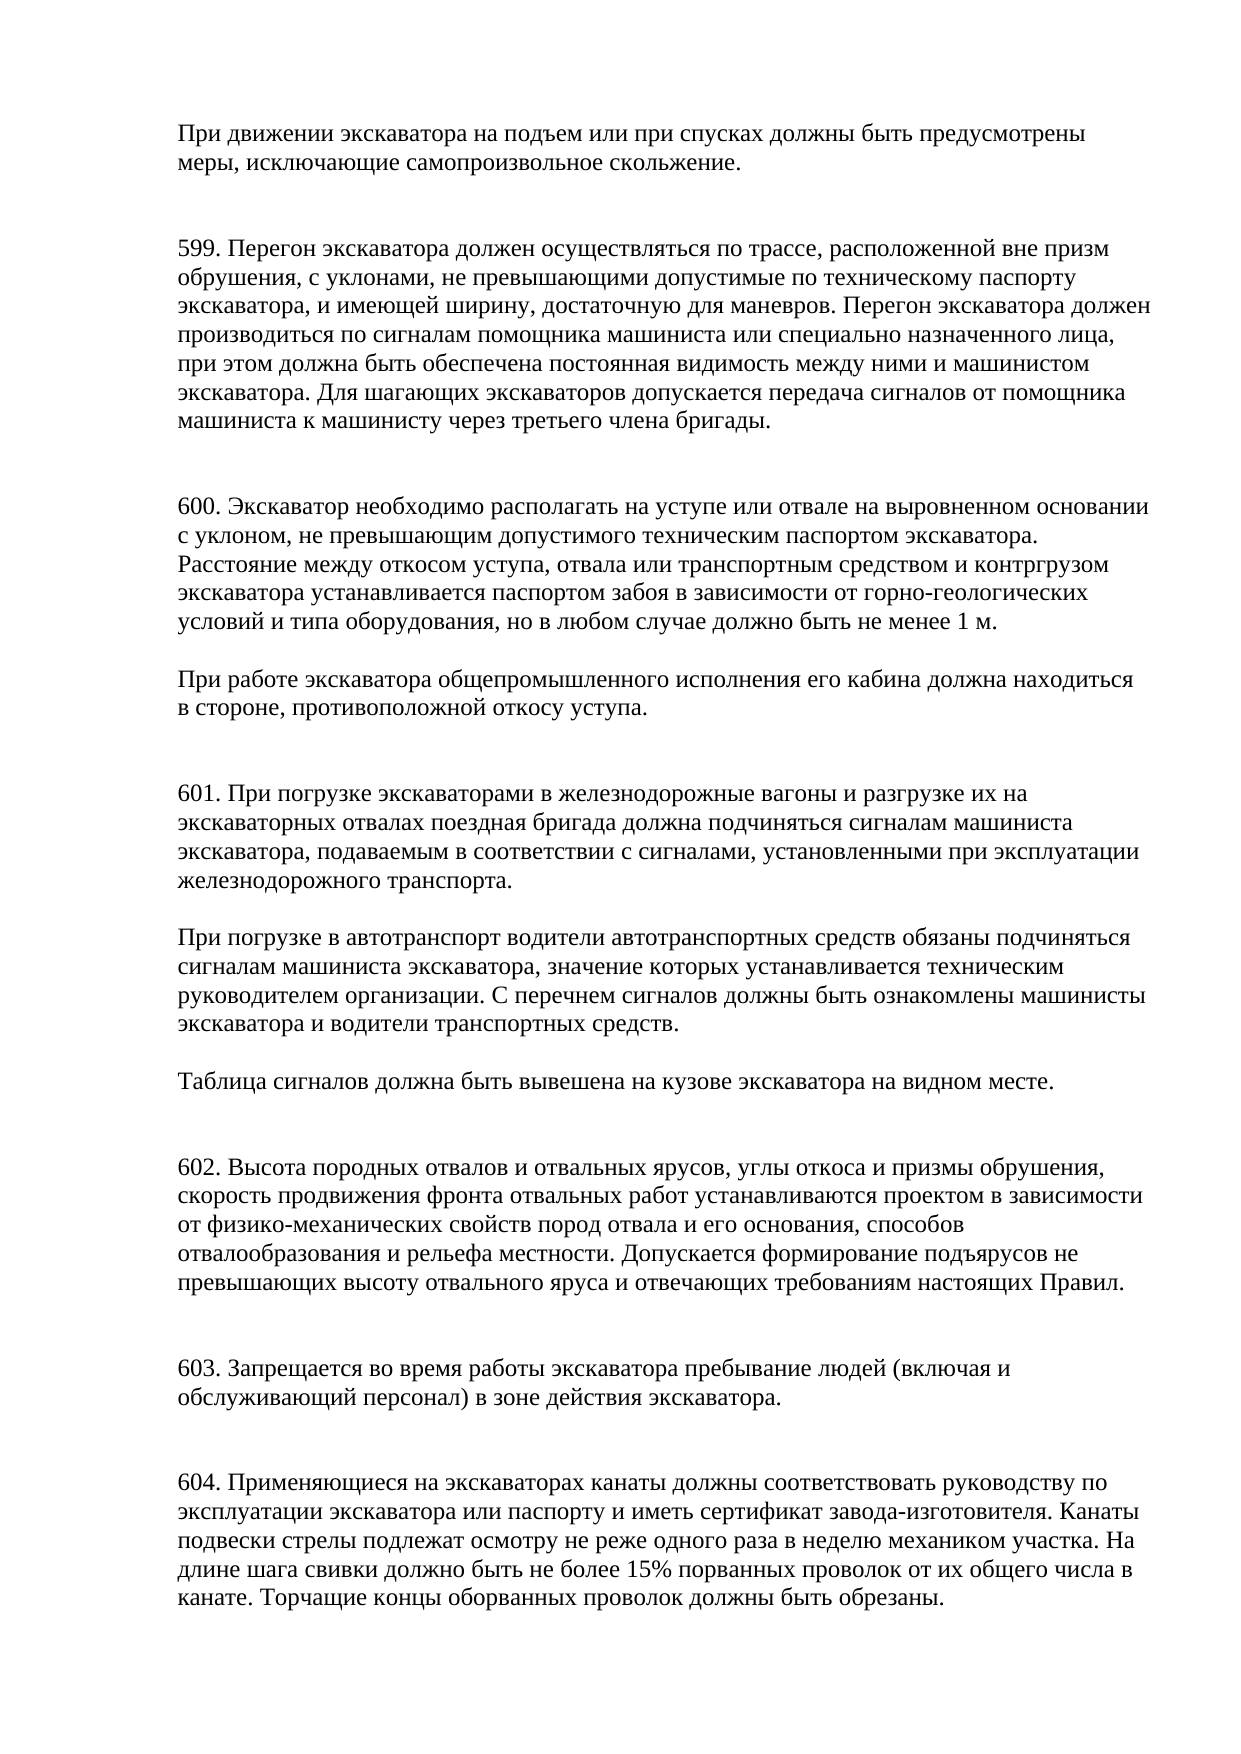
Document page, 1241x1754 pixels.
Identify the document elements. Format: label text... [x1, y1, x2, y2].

text 599. Перегон экскаватора должен осуществляться по трассе, расположенной вне призм обрушения, с уклонами, не превышающими допустимые по техническому паспорту экскаватора, и имеющей ширину, достаточную для маневров. Перегон экскаватора должен производиться по сигналам помощника машиниста или специально назначенного лица, при этом должна быть обеспечена постоянная видимость между ними и машинистом экскаватора. Для шагающих экскаваторов допускается передача сигналов от помощника машиниста к машинисту через третьего члена бригады. [177, 233, 1152, 462]
text 601. При погрузке экскаваторами в железнодорожные вагоны и разгрузке их на экскаваторных отвалах поездная бригада должна подчиняться сигналам машиниста экскаватора, подаваемым в соответствии с сигналами, установленными при эксплуатации железнодорожного транспорта. При погрузке в автотранспорт водители автотранспортных средств обязаны подчиняться сигналам машиниста экскаватора, значение которых устанавливается техническим руководителем организации. С перечнем сигналов должны быть ознакомлены машинисты экскаватора и водители транспортных средств. Таблица сигналов должна быть вывешена на кузове экскаватора на видном месте. [177, 778, 1152, 1123]
text 603. Запрещается во время работы экскаватора пребывание людей (включая и обслуживающий персонал) в зоне действия экскаватора. [177, 1353, 1152, 1438]
text 600. Экскаватор необходимо располагать на уступе или отвале на выровненном основании с уклоном, не превышающим допустимого техническим паспортом экскаватора. Расстояние между откосом уступа, отвала или транспортным средством и контргрузом экскаватора устанавливается паспортом забоя в зависимости от горно-геологических условий и типа оборудования, но в любом случае должно быть не менее 1 м. При работе экскаватора общепромышленного исполнения его кабина должна находиться в стороне, противоположной откосу уступа. [177, 491, 1152, 749]
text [177, 1467, 1152, 1611]
text 602. Высота породных отвалов и отвальных ярусов, углы откоса и призмы обрушения, скорость продвижения фронта отвальных работ устанавливаются проектом в зависимости от физико-механических свойств пород отвала и его основания, способов отвалообразования и рельефа местности. Допускается формирование подъярусов не превышающих высоту отвального яруса и отвечающих требованиям настоящих Правил. [177, 1152, 1152, 1324]
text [177, 118, 1152, 204]
